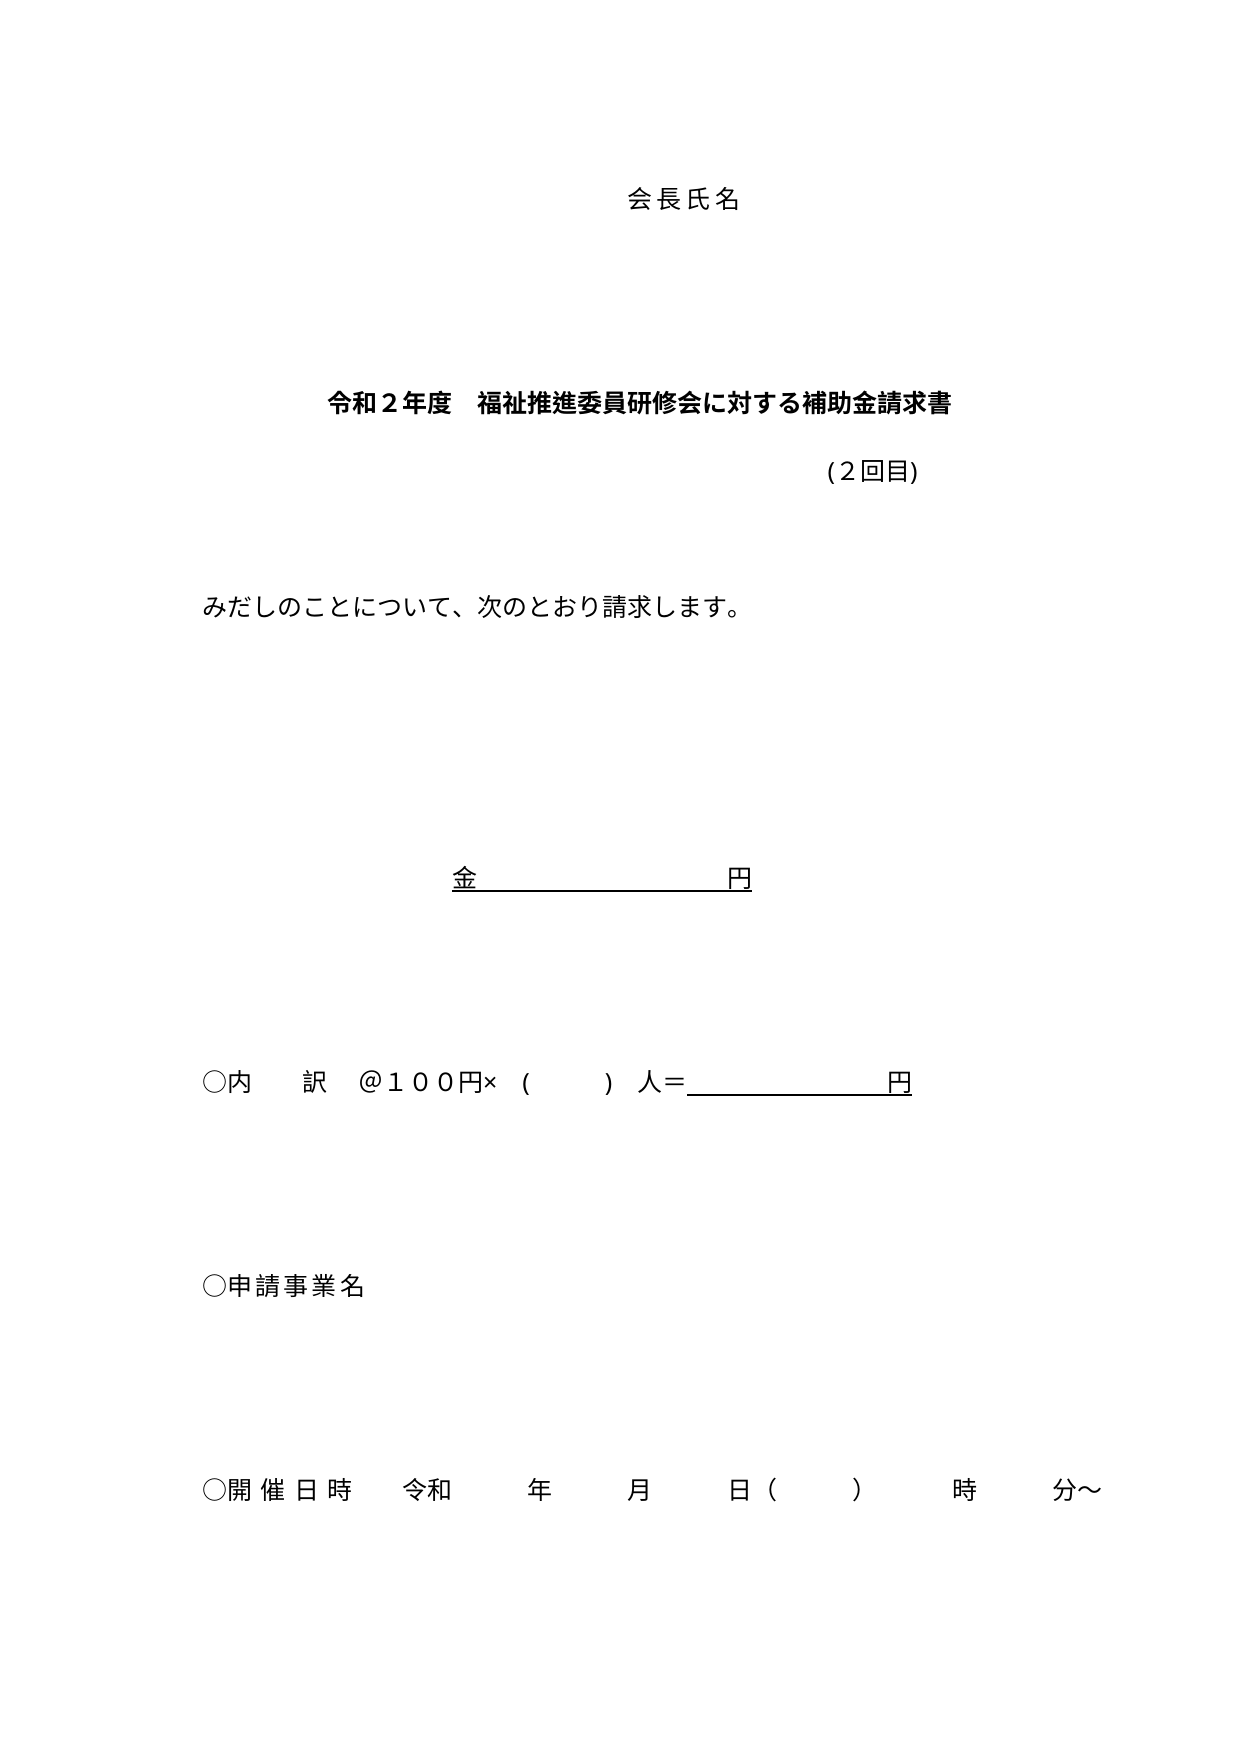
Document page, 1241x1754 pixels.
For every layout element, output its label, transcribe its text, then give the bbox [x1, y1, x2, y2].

text ○開催日時 令和 年 月 日（ ） 時 分～ [177, 1454, 1134, 1522]
text 金 円 [177, 843, 1134, 911]
text ○申請事業名 [177, 1251, 1134, 1318]
text 会長氏名 [177, 164, 1134, 232]
text ○内訳 ＠１００円× ( ) 人＝ 円 [177, 1047, 1134, 1115]
text (２回目) [177, 436, 1134, 503]
text 令和２年度 福祉推進委員研修会に対する補助金請求書 [177, 368, 1134, 436]
text みだしのことについて、次のとおり請求します。 [177, 571, 1134, 639]
